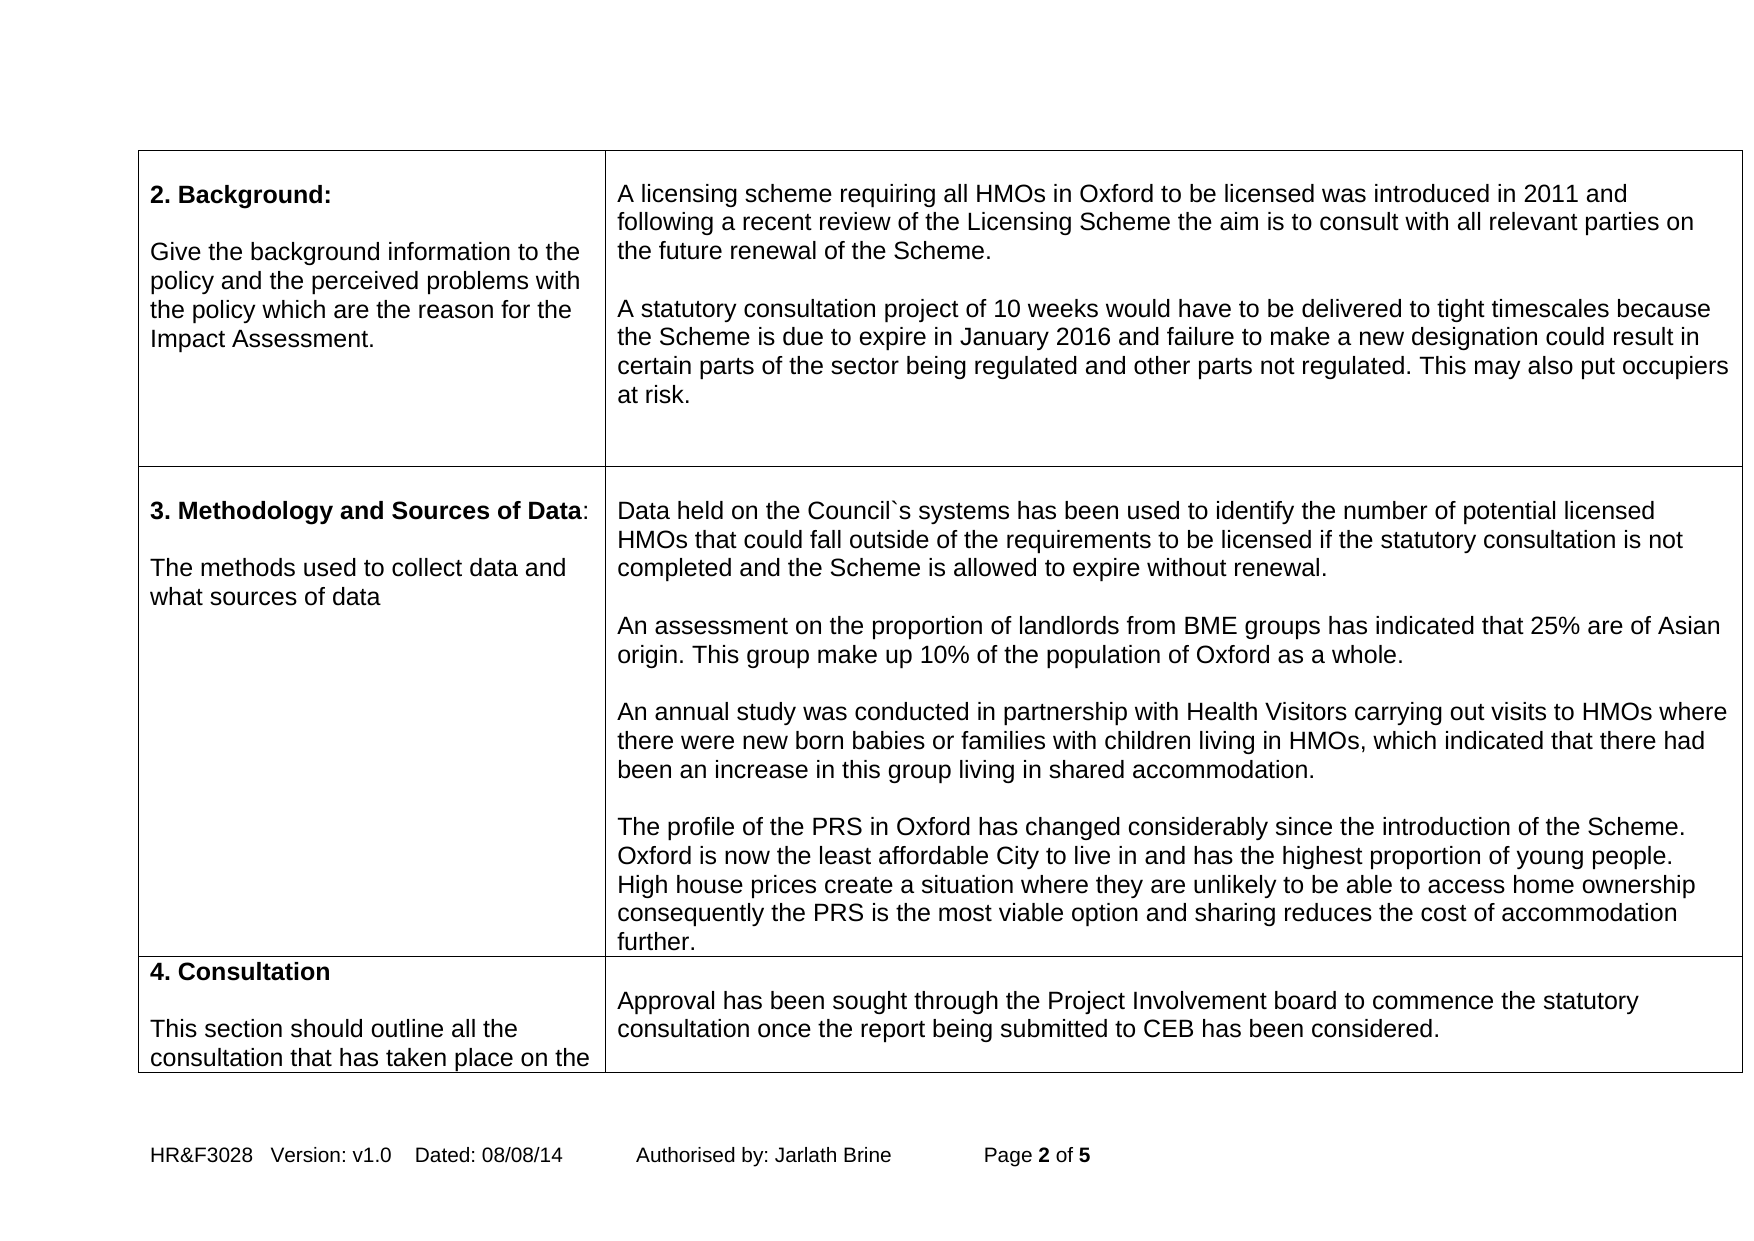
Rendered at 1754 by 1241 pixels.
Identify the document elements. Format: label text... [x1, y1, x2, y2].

table_cell A licensing scheme requiring all HMOs in Oxford to be licensed was introduced in 2011 and following a recent review of the Licensing Scheme the aim is to consult with all relevant parties on the future renewal of the Scheme. A statutory consultation project of 10 weeks would have to be delivered to tight timescales because the Scheme is due to expire in January 2016 and failure to make a new designation could result in certain parts of the sector being regulated and other parts not regulated. This may also put occupiers at risk. [606, 151, 1742, 466]
table_cell 2. Background: Give the background information to the policy and the perceived problems with the policy which are the reason for the Impact Assessment. [139, 151, 605, 466]
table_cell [139, 957, 605, 1072]
table_cell Data held on the Council`s systems has been used to identify the number of potential licensed HMOs that could fall outside of the requirements to be licensed if the statutory consultation is not completed and the Scheme is allowed to expire without renewal. An assessment on the proportion of landlords from BME groups has indicated that 25% are of Asian origin. This group make up 10% of the population of Oxford as a whole. An annual study was conducted in partnership with Health Visitors carrying out visits to HMOs where there were new born babies or families with children living in HMOs, which indicated that there had been an increase in this group living in shared accommodation. The profile of the PRS in Oxford has changed considerably since the introduction of the Scheme. Oxford is now the least affordable City to live in and has the highest proportion of young people. High house prices create a situation where they are unlikely to be able to access home ownership consequently the PRS is the most viable option and sharing reduces the cost of accommodation further. [606, 467, 1742, 956]
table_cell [606, 957, 1742, 1072]
table_cell 3. Methodology and Sources of Data: The methods used to collect data and what sources of data [139, 467, 605, 956]
